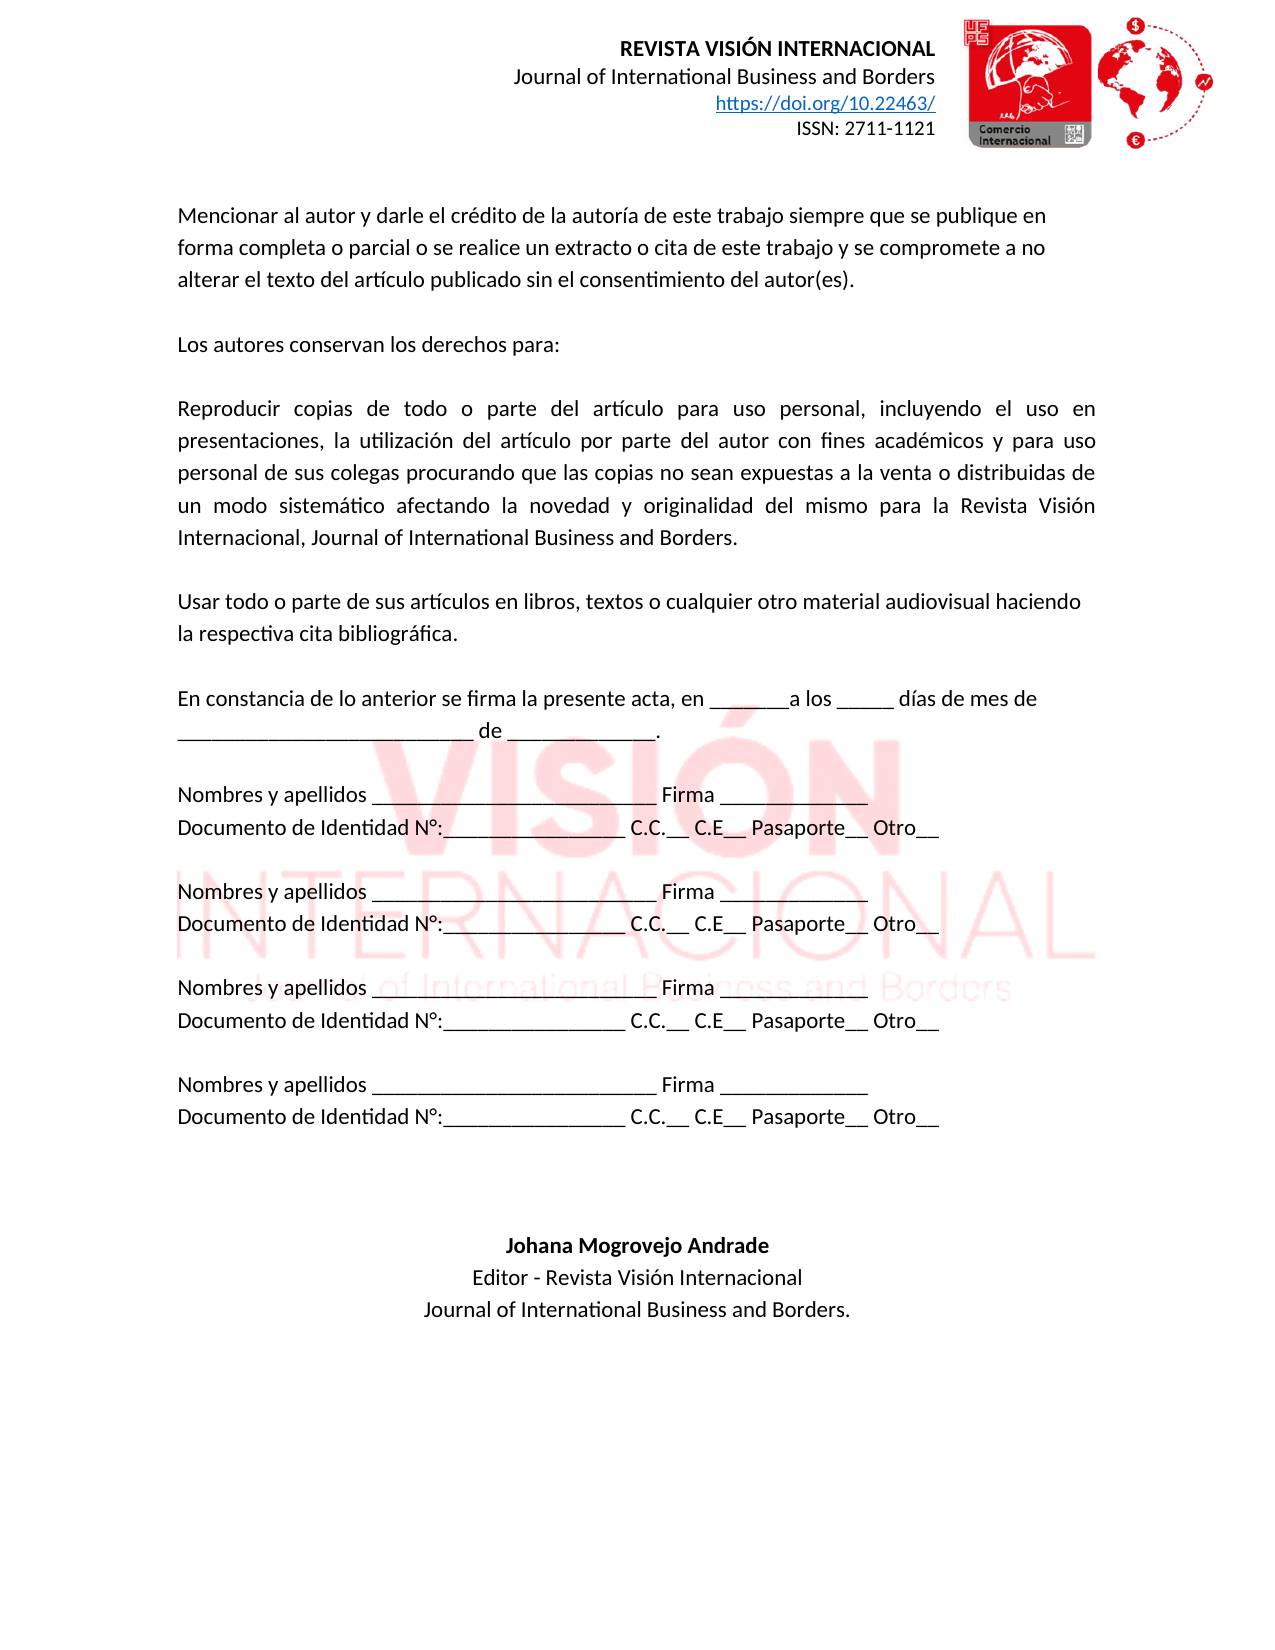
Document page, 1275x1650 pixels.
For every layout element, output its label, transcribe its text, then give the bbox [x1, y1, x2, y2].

text Nombres y apellidos _________________________ Firma _____________ [177, 780, 1098, 808]
text En constancia de lo anterior se firma la presente acta, en _______a los _____ días de mes de __________________________ de _____________. [177, 684, 1098, 744]
picture [944, 17, 1218, 150]
text Nombres y apellidos _________________________ Firma _____________ [177, 973, 1098, 1002]
text Reproducir copias de todo o parte del artículo para uso personal, incluyendo el uso en presentaciones, la utilización del artículo por parte del autor con fines académicos y para uso personal de sus colegas procurando que las copias no sean expuestas a la venta o distribuidas de un modo sistemático afectando la novedad y originalidad del mismo para la Revista Visión Internacional, Journal of International Business and Borders. [177, 394, 1098, 551]
text Mencionar al autor y darle el crédito de la autoría de este trabajo siempre que se publique en forma completa o parcial o se realice un extracto o cita de este trabajo y se compromete a no alterar el texto del artículo publicado sin el consentimiento del autor(es). [177, 201, 1098, 293]
text Editor - Revista Visión Internacional [177, 1263, 1098, 1291]
text Los autores conservan los derechos para: [177, 330, 1098, 358]
text Johana Mogrovejo Andrade [177, 1231, 1098, 1259]
text Usar todo o parte de sus artículos en libros, textos o cualquier otro material audiovisual haciendo la respectiva cita bibliográfica. [177, 587, 1098, 647]
text Documento de Identidad N°:________________ C.C.__ C.E__ Pasaporte__ Otro__ [177, 813, 1098, 841]
text Documento de Identidad N°:________________ C.C.__ C.E__ Pasaporte__ Otro__ [177, 1006, 1098, 1034]
text Nombres y apellidos _________________________ Firma _____________ [177, 1070, 1098, 1098]
text Journal of International Business and Borders. [177, 1295, 1098, 1323]
text Documento de Identidad N°:________________ C.C.__ C.E__ Pasaporte__ Otro__ [177, 909, 1098, 937]
text Nombres y apellidos _________________________ Firma _____________ [177, 877, 1098, 905]
text Documento de Identidad N°:________________ C.C.__ C.E__ Pasaporte__ Otro__ [177, 1102, 1098, 1130]
